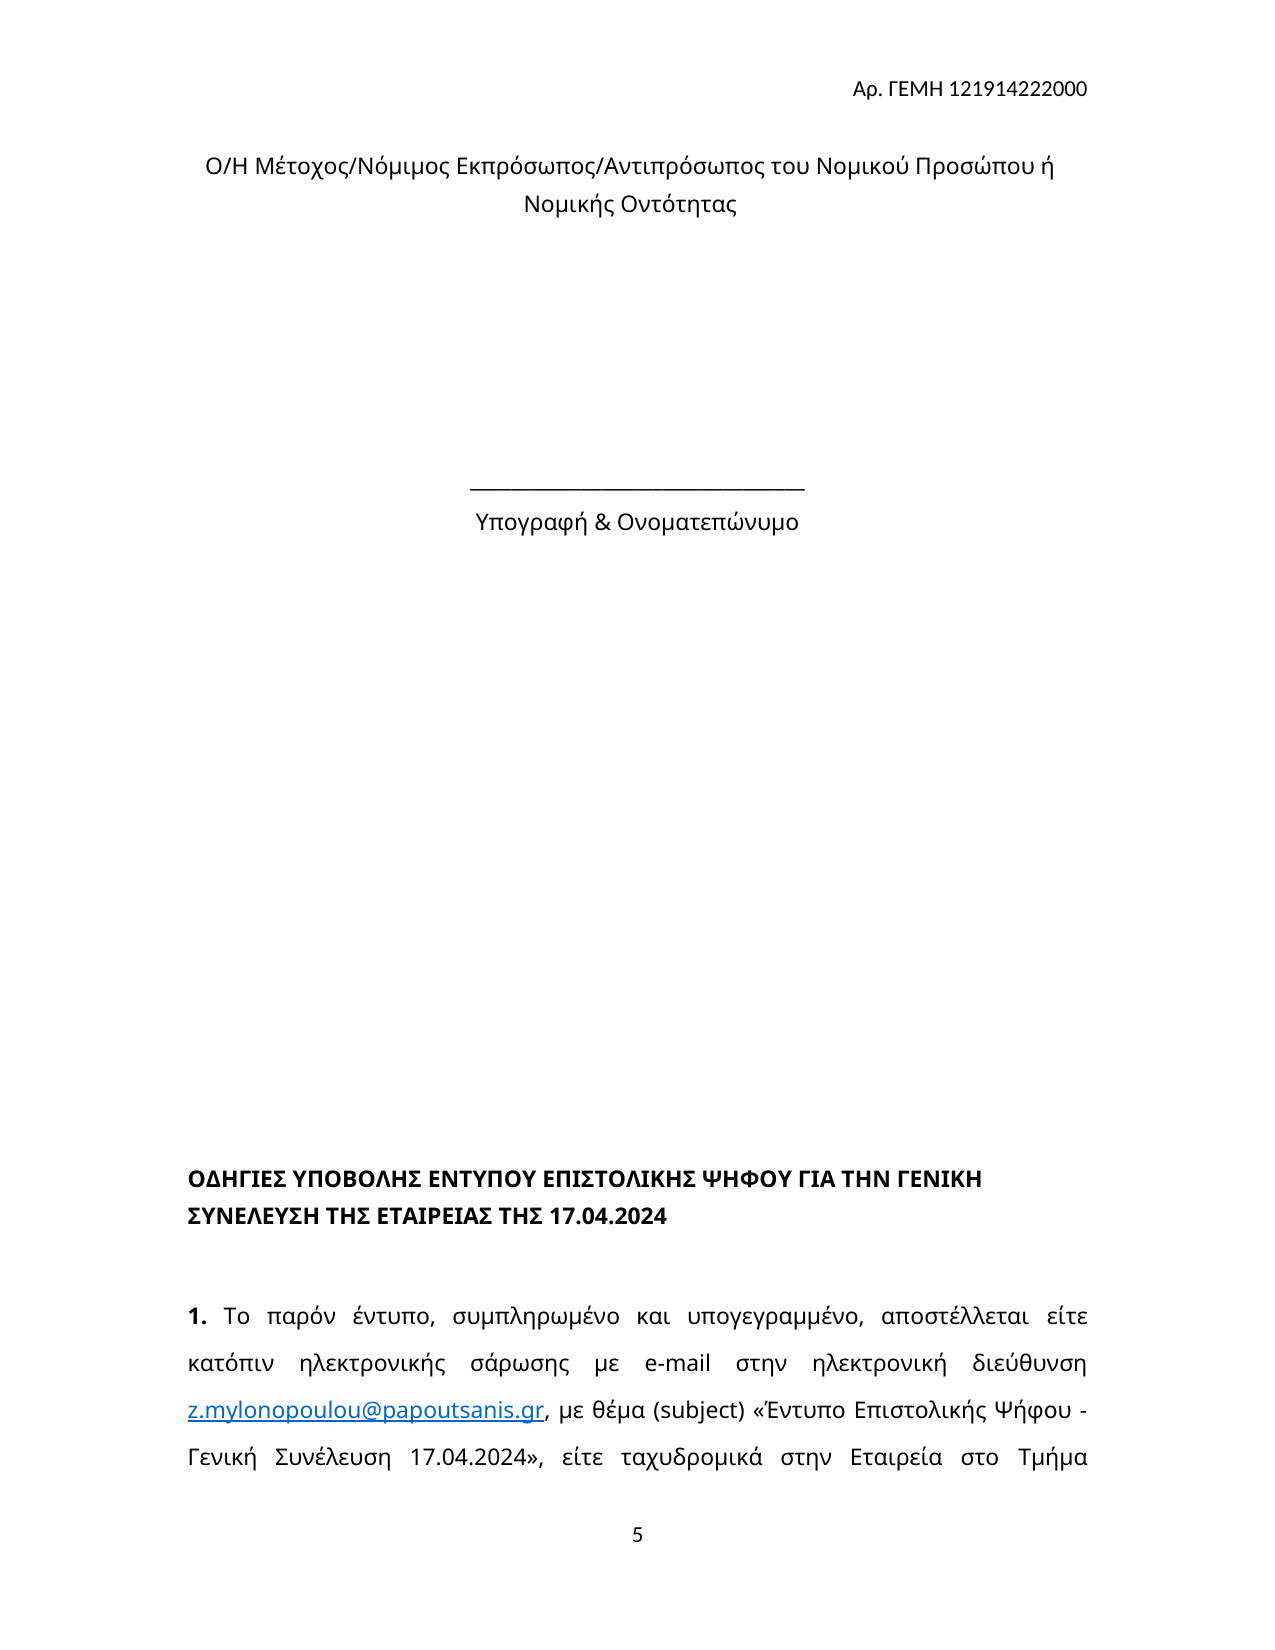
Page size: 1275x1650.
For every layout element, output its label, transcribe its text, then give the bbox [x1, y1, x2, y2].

text Ο/Η Μέτοχος/Νόμιμος Εκπρόσωπος/Αντιπρόσωπος του Νομικού Προσώπου ή Νομικής Οντότητας [173, 150, 1087, 219]
text _________________________________ [187, 462, 1087, 494]
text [187, 1300, 1087, 1472]
text ΟΔΗΓΙΕΣ ΥΠΟΒΟΛΗΣ ΕΝΤΥΠΟΥ ΕΠΙΣΤΟΛΙΚΗΣ ΨΗΦΟΥ ΓΙΑ ΤΗΝ ΓΕΝΙΚΗ ΣΥΝΕΛΕΥΣΗ ΤΗΣ ΕΤΑΙΡΕΙΑΣ ΤΗΣ 17.04.2024 [187, 1162, 1087, 1231]
text Υπογραφή & Ονοματεπώνυμο [187, 506, 1087, 537]
